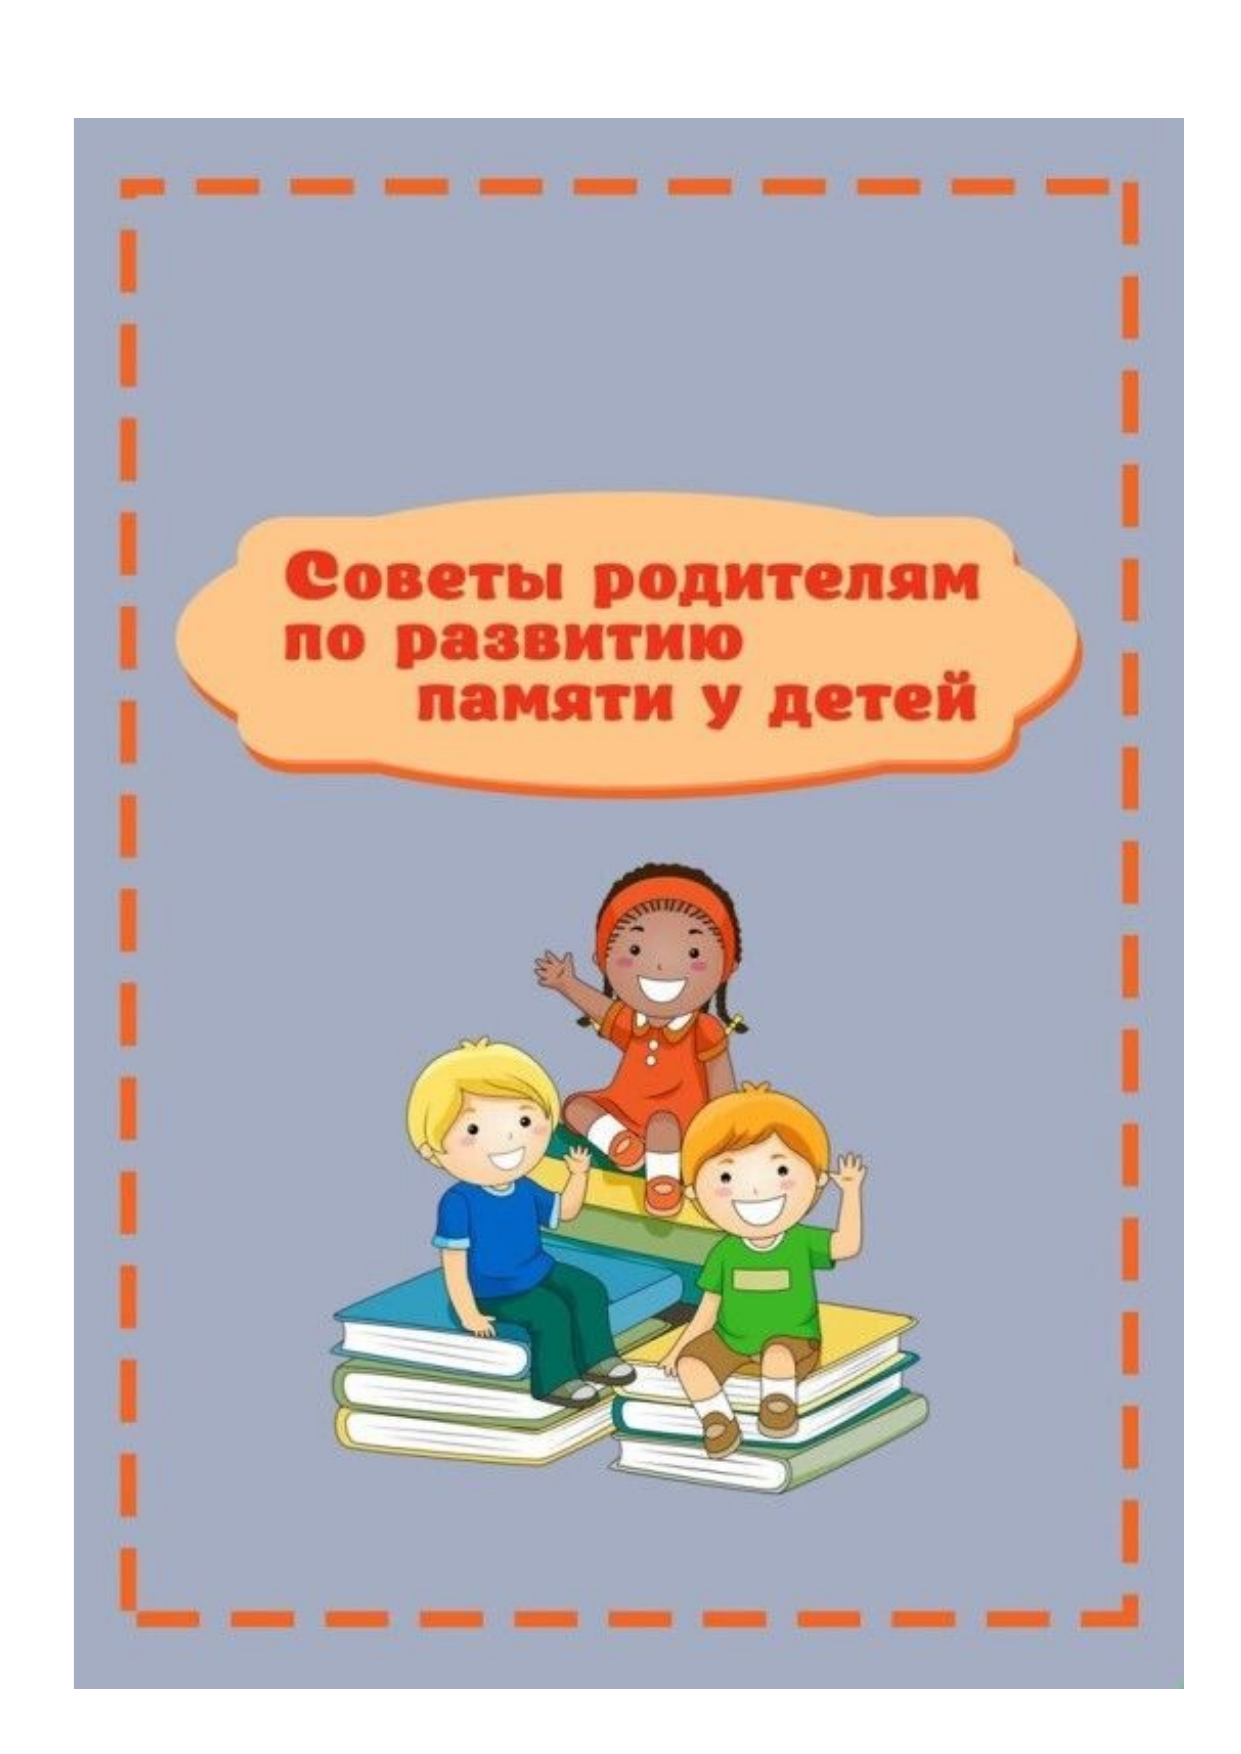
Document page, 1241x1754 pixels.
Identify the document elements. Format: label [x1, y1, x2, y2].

picture [73, 118, 1184, 1689]
